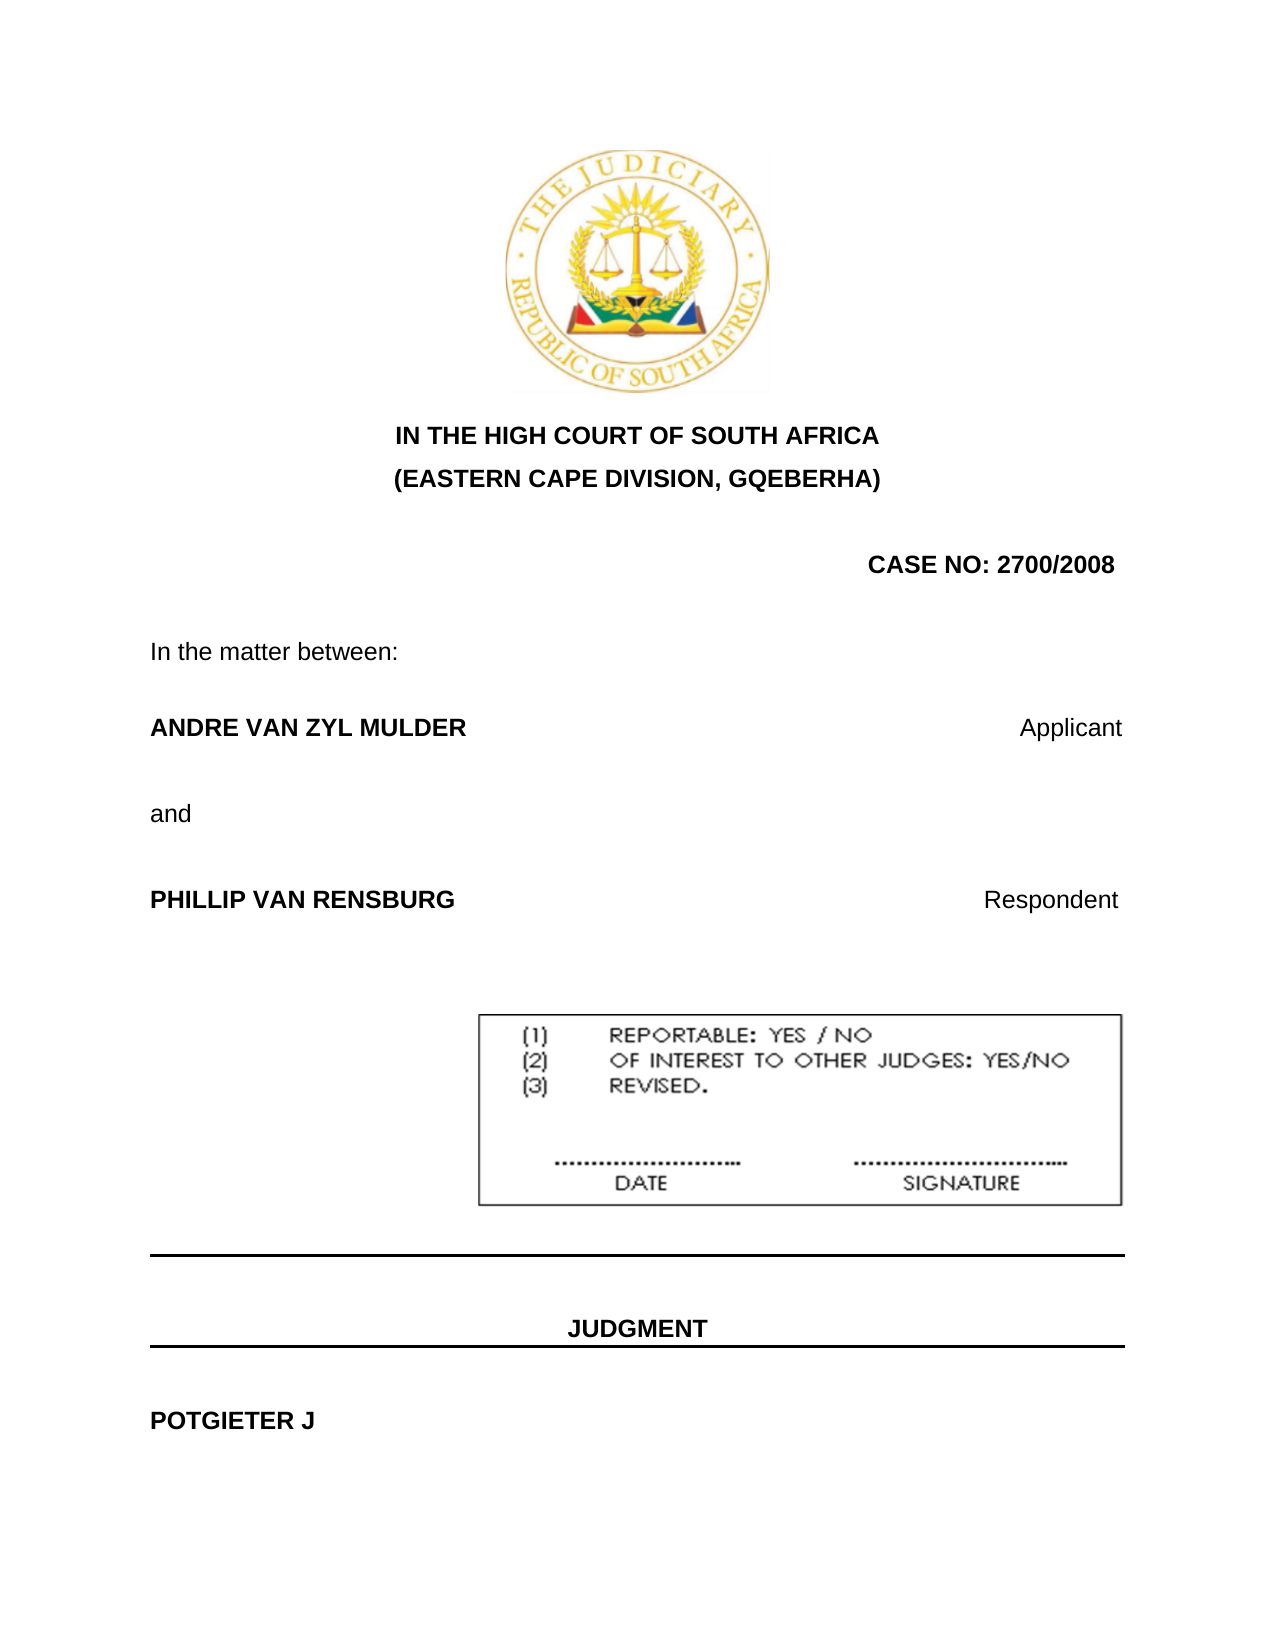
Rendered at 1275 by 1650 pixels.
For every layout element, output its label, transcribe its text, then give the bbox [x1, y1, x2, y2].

text and [150, 799, 1125, 828]
picture [478, 1014, 1125, 1209]
text In the matter between: [150, 637, 1125, 665]
text POTGIETER J [150, 1406, 1125, 1435]
picture [505, 150, 770, 393]
text PHILLIP VAN RENSBURG Respondent [150, 885, 1125, 914]
text IN THE HIGH COURT OF SOUTH AFRICA [150, 421, 1125, 450]
text ANDRE VAN ZYL MULDER Applicant [150, 713, 1125, 741]
text CASE NO: 2700/2008 [712, 550, 1125, 579]
text JUDGMENT [150, 1314, 1125, 1345]
text (EASTERN CAPE DIVISION, GQEBERHA) [150, 464, 1125, 493]
